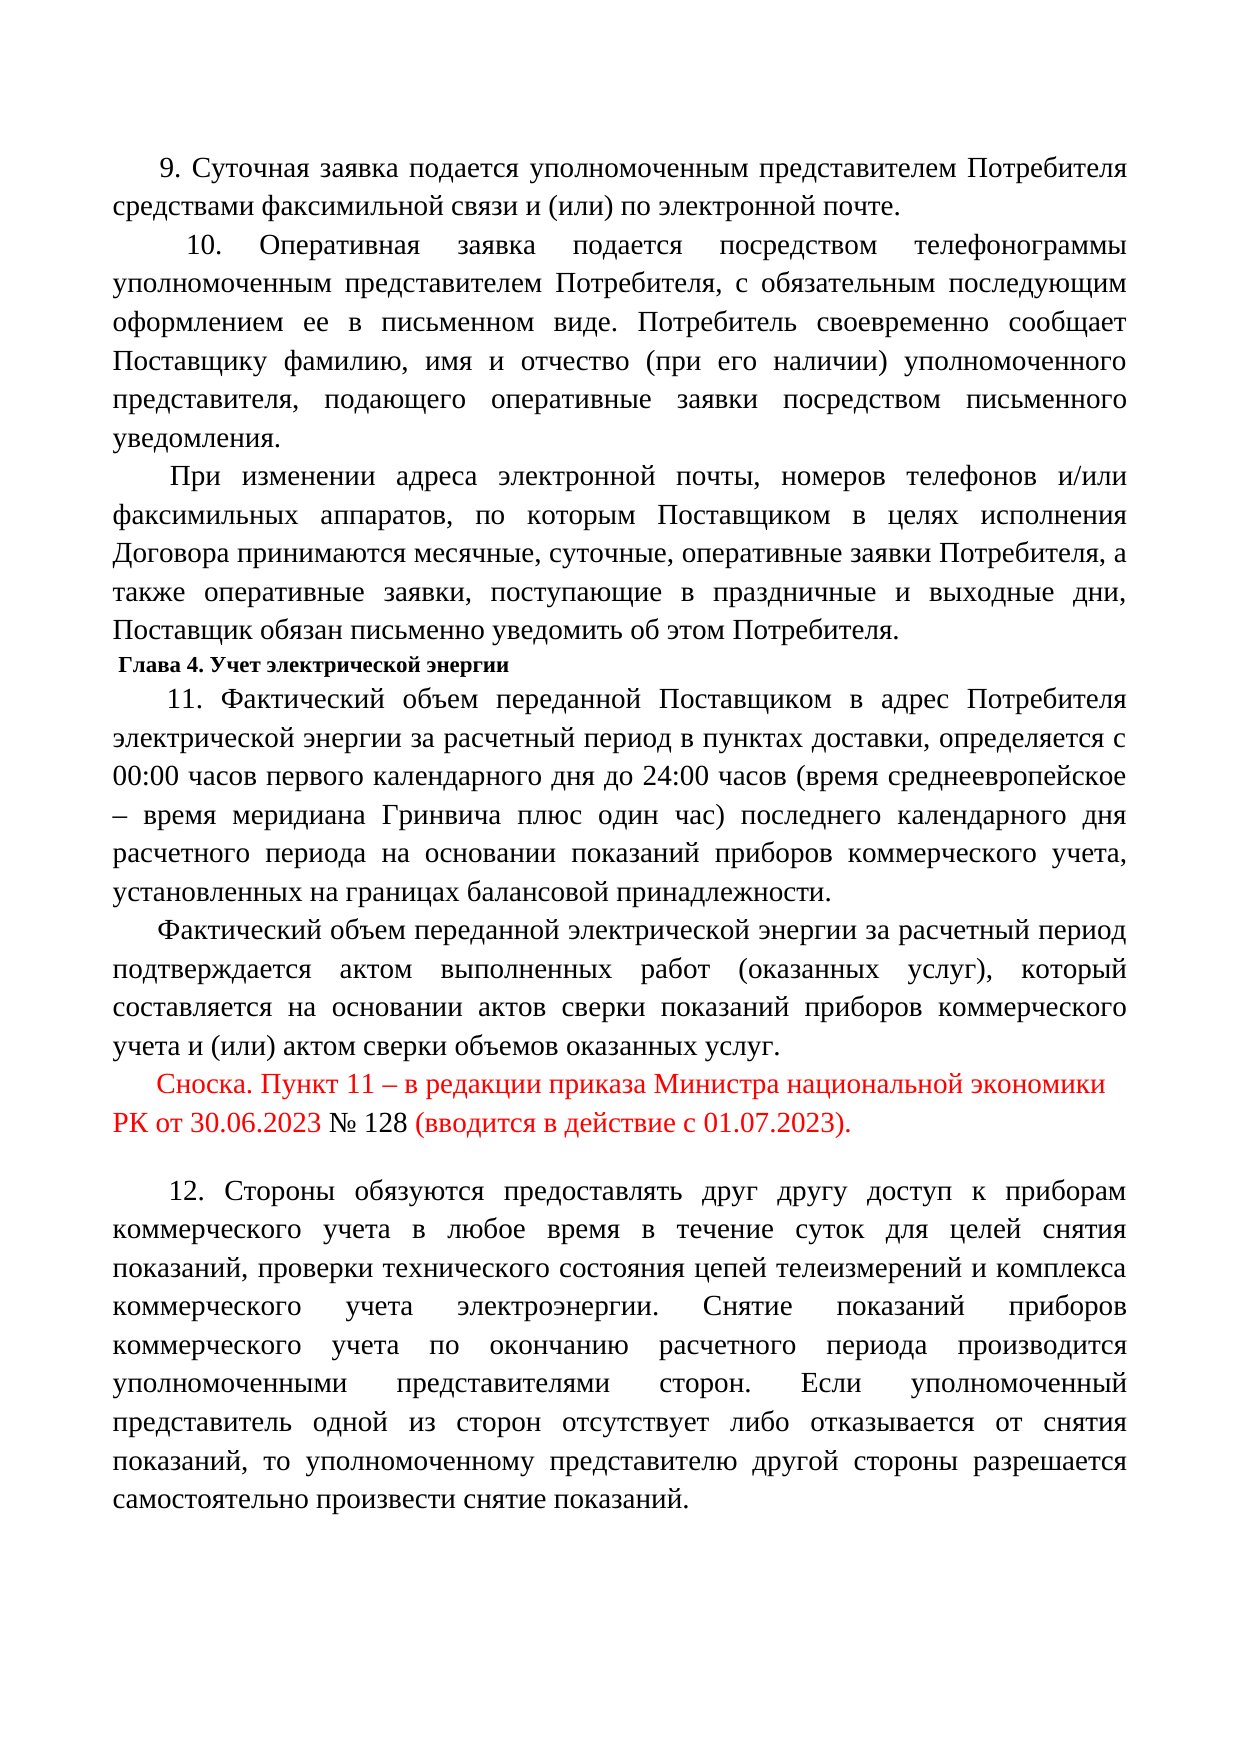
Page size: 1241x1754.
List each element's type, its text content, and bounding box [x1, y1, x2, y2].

text 12. Стороны обязуются предоставлять друг другу доступ к приборам коммерческого учета в любое время в течение суток для целей снятия показаний, проверки технического состояния цепей телеизмерений и комплекса коммерческого учета электроэнергии. Снятие показаний приборов коммерческого учета по окончанию расчетного периода производится уполномоченными представителями сторон. Если уполномоченный представитель одной из сторон отсутствует либо отказывается от снятия показаний, то уполномоченному представителю другой стороны разрешается самостоятельно произвести снятие показаний. [112, 1173, 1128, 1515]
text 10. Оперативная заявка подается посредством телефонограммы уполномоченным представителем Потребителя, с обязательным последующим оформлением ее в письменном виде. Потребитель своевременно сообщает Поставщику фамилию, имя и отчество (при его наличии) уполномоченного представителя, подающего оперативные заявки посредством письменного уведомления. [112, 227, 1128, 453]
text 9. Суточная заявка подается уполномоченным представителем Потребителя средствами факсимильной связи и (или) по электронной почте. [112, 150, 1128, 222]
text 11. Фактический объем переданной Поставщиком в адрес Потребителя электрической энергии за расчетный период в пунктах доставки, определяется с 00:00 часов первого календарного дня до 24:00 часов (время среднеевропейское – время меридиана Гринвича плюс один час) последнего календарного дня расчетного периода на основании показаний приборов коммерческого учета, установленных на границах балансовой принадлежности. [112, 681, 1128, 907]
text Сноска. Пункт 11 – в редакции приказа Министра национальной экономики РК от 30.06.2023 № 128 (вводится в действие с 01.07.2023). [112, 1067, 1128, 1169]
text Фактический объем переданной электрической энергии за расчетный период подтверждается актом выполненных работ (оказанных услуг), который составляется на основании актов сверки показаний приборов коммерческого учета и (или) актом сверки объемов оказанных услуг. [112, 912, 1128, 1062]
text Глава 4. Учет электрической энергии [112, 651, 1128, 677]
text При изменении адреса электронной почты, номеров телефонов и/или факсимильных аппаратов, по которым Поставщиком в целях исполнения Договора принимаются месячные, суточные, оперативные заявки Потребителя, а также оперативные заявки, поступающие в праздничные и выходные дни, Поставщик обязан письменно уведомить об этом Потребителя. [112, 458, 1128, 646]
